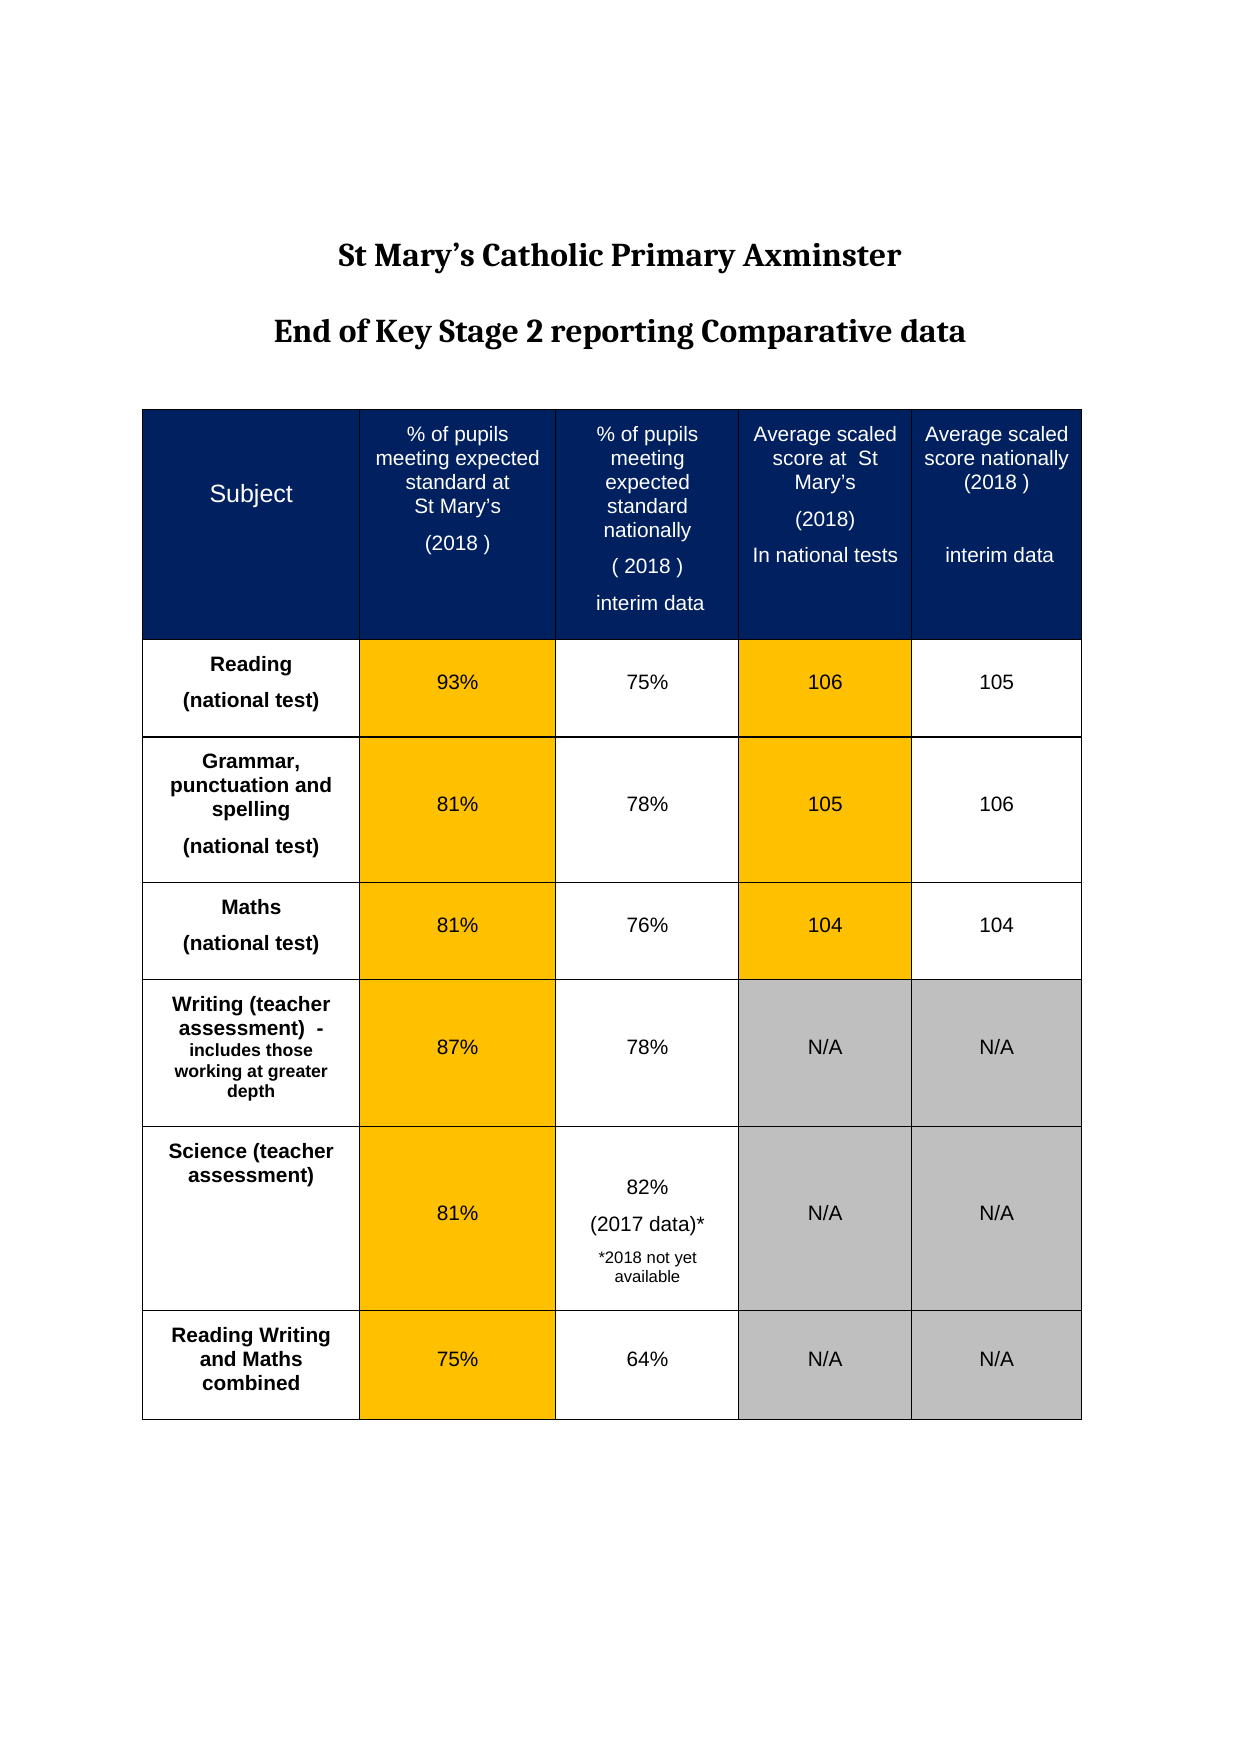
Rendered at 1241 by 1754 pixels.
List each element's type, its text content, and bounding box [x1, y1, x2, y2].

table_cell 104 [912, 883, 1081, 979]
table_cell Reading Writing and Maths combined [143, 1311, 359, 1419]
table_header Average scaled score nationally (2018 ) interim data [912, 410, 1081, 639]
table_cell 106 [912, 738, 1081, 882]
table_cell 78% [556, 980, 738, 1126]
table_cell 76% [556, 883, 738, 979]
table_cell 106 [739, 640, 911, 736]
table_cell 93% [360, 640, 555, 736]
table_cell 87% [360, 980, 555, 1126]
table_cell N/A [739, 980, 911, 1126]
table_cell N/A [739, 1311, 911, 1419]
table_cell 75% [360, 1311, 555, 1419]
table_cell 81% [360, 738, 555, 882]
table_cell N/A [912, 980, 1081, 1126]
table_cell Maths (national test) [143, 883, 359, 979]
table_header % of pupils meeting expected standard at St Mary’s (2018 ) [360, 410, 555, 639]
table_cell 64% [556, 1311, 738, 1419]
table_header % of pupils meeting expected standard nationally ( 2018 ) interim data [556, 410, 738, 639]
table_cell 82% (2017 data)* *2018 not yet available [556, 1127, 738, 1310]
table_cell 75% [556, 640, 738, 736]
table_cell Writing (teacher assessment) - includes those working at greater depth [143, 980, 359, 1126]
table_cell N/A [739, 1127, 911, 1310]
text End of Key Stage 2 reporting Comparative data [150, 313, 1090, 351]
table_cell 104 [739, 883, 911, 979]
table_header Average scaled score at St Mary’s (2018) In national tests [739, 410, 911, 639]
table_cell 81% [360, 883, 555, 979]
table_cell N/A [912, 1311, 1081, 1419]
table_cell Grammar, punctuation and spelling (national test) [143, 738, 359, 882]
table_cell N/A [912, 1127, 1081, 1310]
table_header Subject [143, 410, 359, 639]
table_cell 81% [360, 1127, 555, 1310]
table_cell Science (teacher assessment) [143, 1127, 359, 1310]
table_cell 78% [556, 738, 738, 882]
text St Mary’s Catholic Primary Axminster [150, 236, 1090, 274]
table_cell Reading (national test) [143, 640, 359, 736]
table_cell 105 [912, 640, 1081, 736]
table_cell 105 [739, 738, 911, 882]
